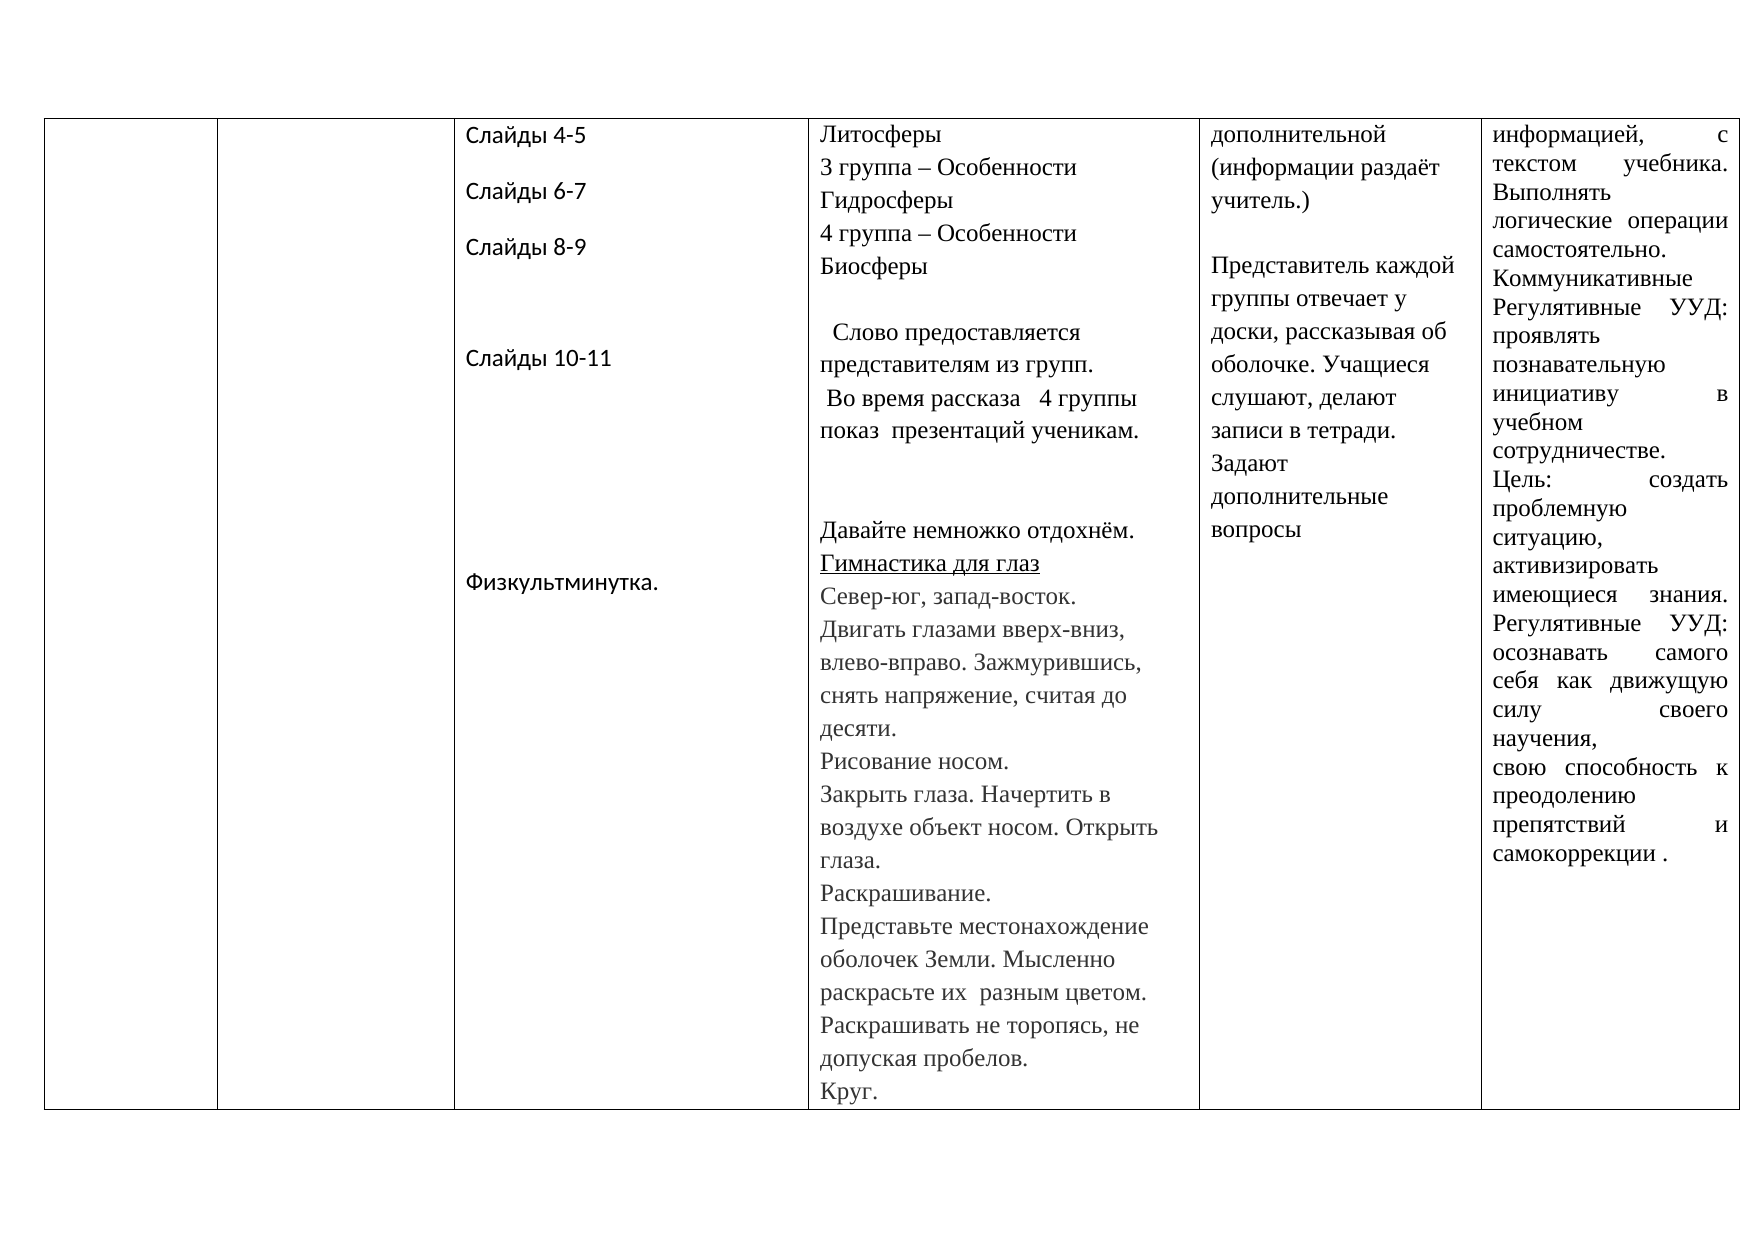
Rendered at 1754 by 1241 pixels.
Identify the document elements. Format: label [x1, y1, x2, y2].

table_cell [1482, 119, 1739, 1109]
table_cell [809, 119, 1199, 1109]
table_cell [218, 119, 454, 1109]
table_cell [45, 119, 217, 1109]
table_cell [1200, 119, 1481, 1109]
table_cell [455, 119, 808, 1109]
